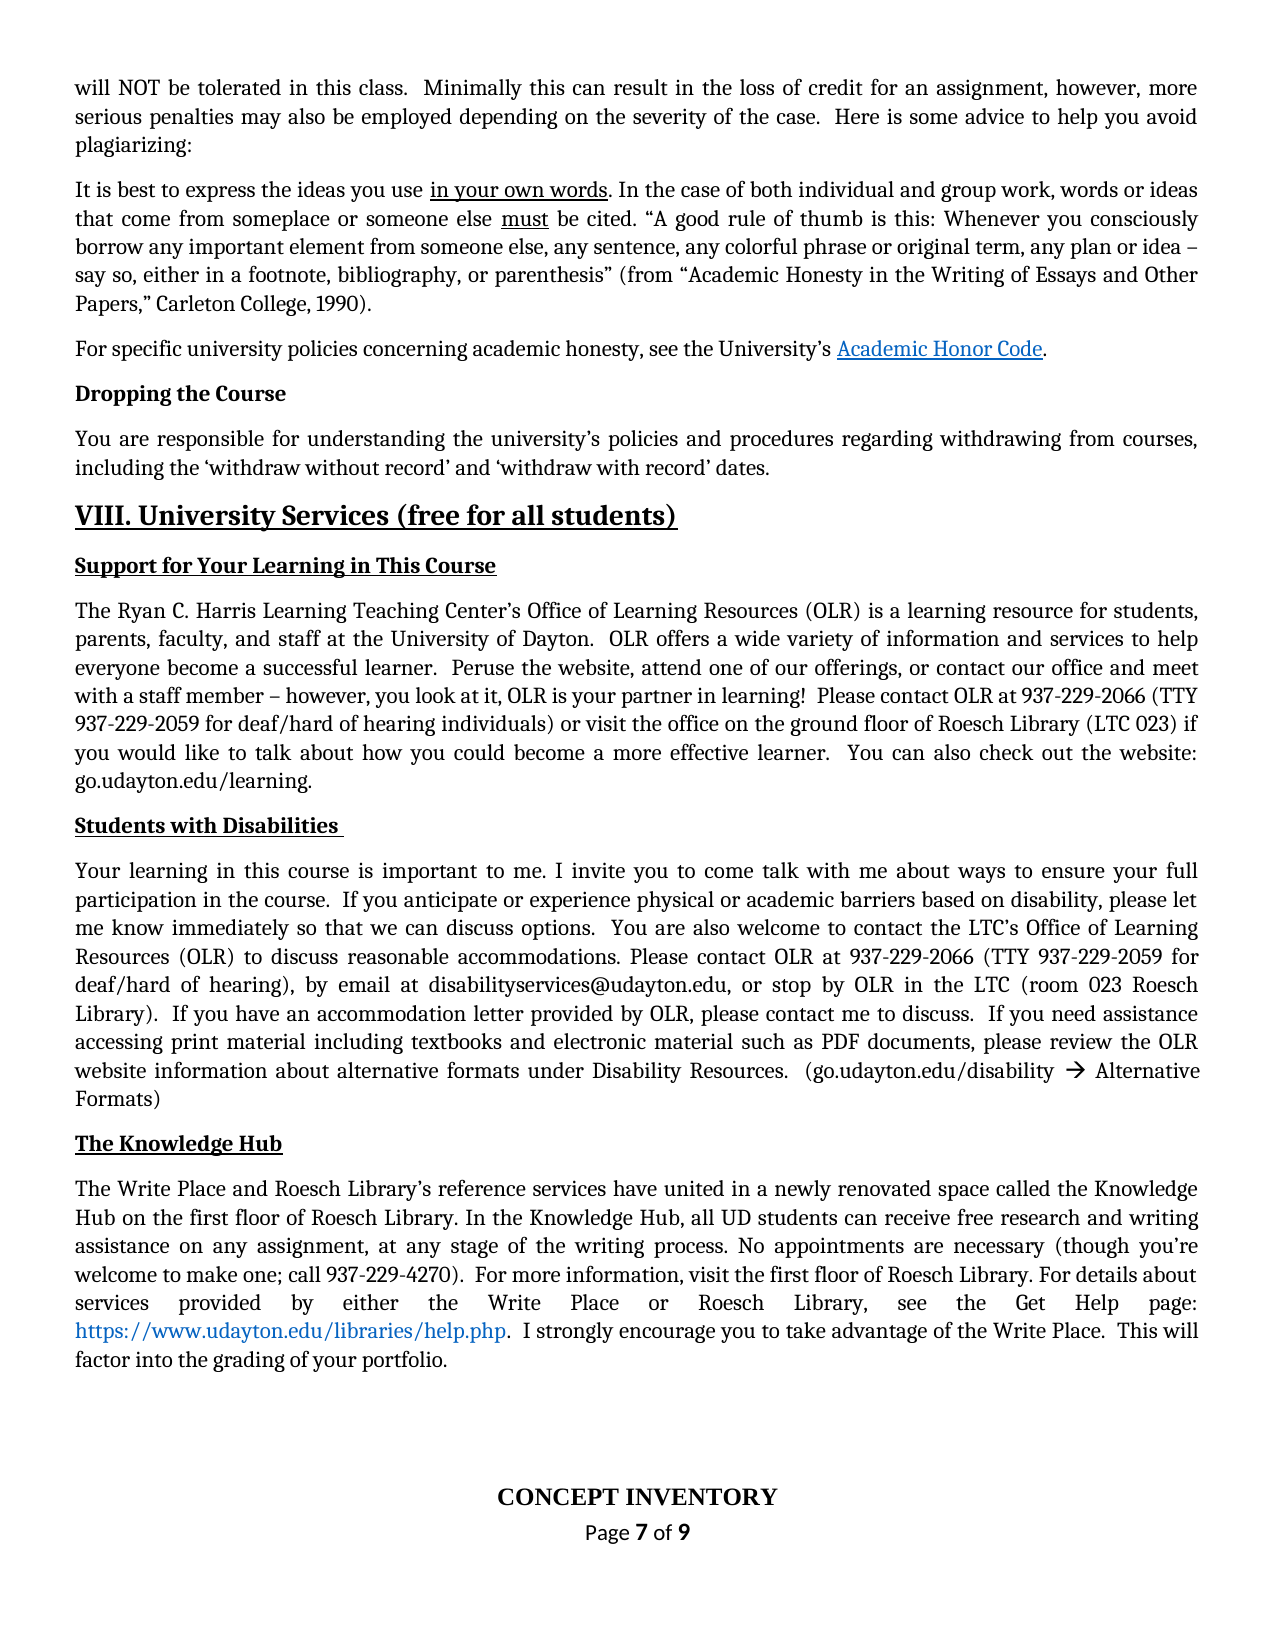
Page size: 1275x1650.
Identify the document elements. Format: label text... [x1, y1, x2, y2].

text Your learning in this course is important to me. I invite you to come talk with me about ways to ensure your full participation in the course. If you anticipate or experience physical or academic barriers based on disability, please let me know immediately so that we can discuss options. You are also welcome to contact the LTC’s Office of Learning Resources (OLR) to discuss reasonable accommodations. Please contact OLR at 937-229-2066 (TTY 937-229-2059 for deaf/hard of hearing), by email at disabilityservices@udayton.edu, or stop by OLR in the LTC (room 023 Roesch Library). If you have an accommodation letter provided by OLR, please contact me to discuss. If you need assistance accessing print material including textbooks and electronic material such as PDF documents, please review the OLR website information about alternative formats under Disability Resources. (go.udayton.edu/disability Alternative Formats) [75, 858, 1200, 1112]
text The Write Place and Roesch Library’s reference services have united in a newly renovated space called the Knowledge Hub on the first floor of Roesch Library. In the Knowledge Hub, all UD students can receive free research and writing assistance on any assignment, at any stage of the writing process. No appointments are necessary (though you’re welcome to make one; call 937-229-4270). For more information, visit the first floor of Roesch Library. For details about services provided by either the Write Place or Roesch Library, see the Get Help page: https://www.udayton.edu/libraries/help.php. I strongly encourage you to take advantage of the Write Place. This will factor into the grading of your portfolio. [75, 1176, 1200, 1373]
text VIII. University Services (free for all students) [75, 499, 1200, 533]
text Support for Your Learning in This Course [75, 552, 1200, 579]
text The Knowledge Hub [75, 1131, 1200, 1157]
text It is best to express the ideas you use in your own words. In the case of both individual and group work, words or ideas that come from someplace or someone else must be cited. “A good rule of thumb is this: Whenever you consciously borrow any important element from someone else, any sentence, any colorful phrase or original term, any plan or idea – say so, either in a footnote, bibliography, or parenthesis” (from “Academic Honesty in the Writing of Essays and Other Papers,” Carleton College, 1990). [75, 177, 1200, 317]
text Dropping the Course [75, 381, 1200, 407]
text You are responsible for understanding the university’s policies and procedures regarding withdrawing from courses, including the ‘withdraw without record’ and ‘withdraw with record’ dates. [75, 426, 1200, 481]
text The Ryan C. Harris Learning Teaching Center’s Office of Learning Resources (OLR) is a learning resource for students, parents, faculty, and staff at the University of Dayton. OLR offers a wide variety of information and services to help everyone become a successful learner. Peruse the website, attend one of our offerings, or contact our office and meet with a staff member – however, you look at it, OLR is your partner in learning! Please contact OLR at 937-229-2066 (TTY 937-229-2059 for deaf/hard of hearing individuals) or visit the office on the ground floor of Roesch Library (LTC 023) if you would like to talk about how you could become a more effective learner. You can also check out the website: go.udayton.edu/learning. [75, 597, 1200, 794]
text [75, 75, 1200, 158]
text CONCEPT INVENTORY [75, 1482, 1200, 1511]
text For specific university policies concerning academic honesty, see the University’s Academic Honor Code. [75, 336, 1200, 362]
text Students with Disabilities [75, 813, 1200, 839]
